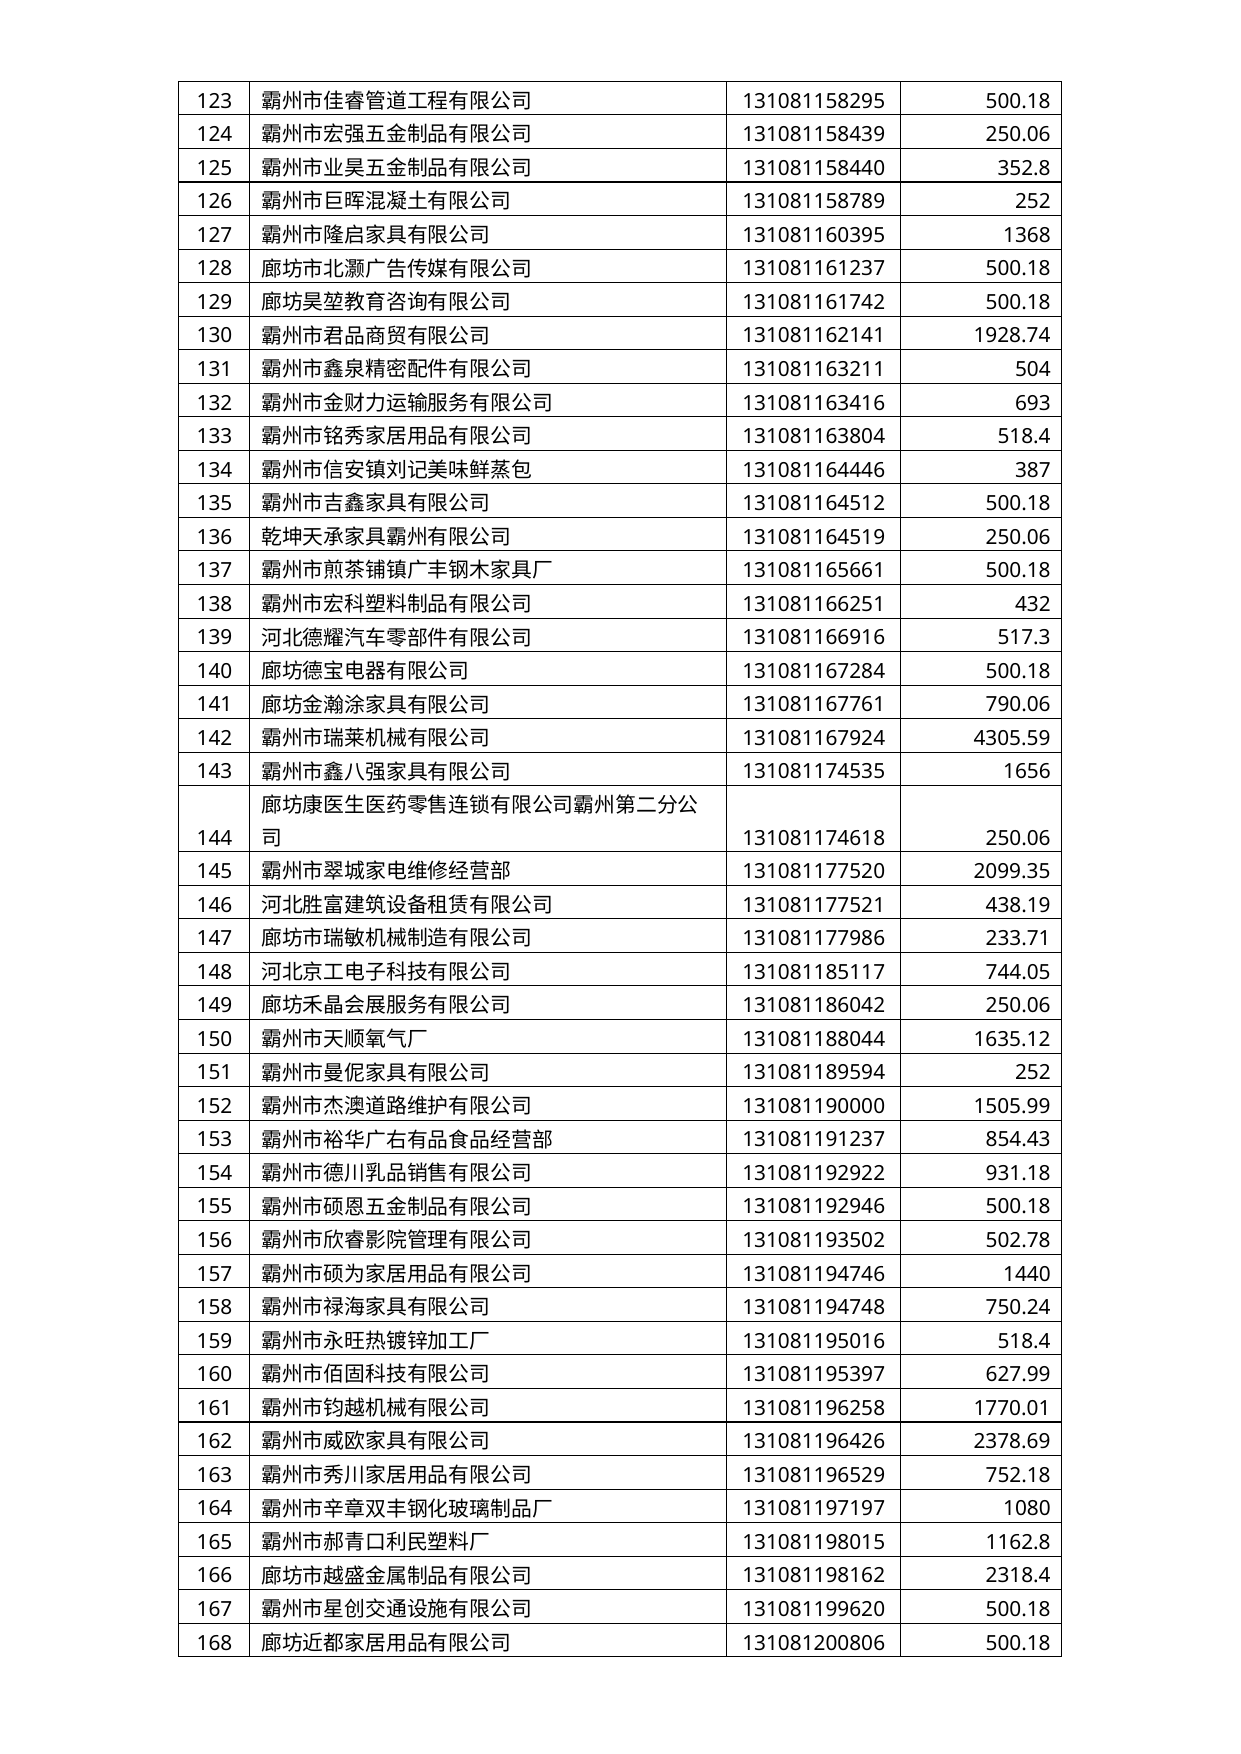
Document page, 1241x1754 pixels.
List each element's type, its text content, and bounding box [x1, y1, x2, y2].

table_cell 139 [179, 619, 249, 651]
table_cell 156 [179, 1221, 249, 1254]
table_cell 518.4 [901, 417, 1061, 450]
table_cell 131081186042 [727, 986, 900, 1019]
table_cell 霸州市辛章双丰钢化玻璃制品厂 [250, 1490, 726, 1522]
table_cell 霸州市威欧家具有限公司 [250, 1423, 726, 1455]
table_cell 148 [179, 953, 249, 985]
table_cell 131081174535 [727, 753, 900, 785]
table_cell 387 [901, 451, 1061, 483]
table_cell 乾坤天承家具霸州有限公司 [250, 518, 726, 550]
table_cell 164 [179, 1490, 249, 1522]
table_cell 河北德耀汽车零部件有限公司 [250, 619, 726, 651]
table_cell 158 [179, 1288, 249, 1321]
table_cell 750.24 [901, 1288, 1061, 1321]
table_cell 143 [179, 753, 249, 785]
table_cell 霸州市禄海家具有限公司 [250, 1288, 726, 1321]
table_cell 131081162141 [727, 317, 900, 349]
table_cell 131081177520 [727, 852, 900, 885]
table_cell 131081158439 [727, 115, 900, 148]
table_cell 752.18 [901, 1456, 1061, 1488]
table_cell 127 [179, 216, 249, 248]
table_cell 147 [179, 919, 249, 952]
table_cell 131081167924 [727, 719, 900, 752]
table_cell 155 [179, 1188, 249, 1220]
table_cell 131081191237 [727, 1121, 900, 1153]
table_cell 131081196258 [727, 1389, 900, 1421]
table_cell 250.06 [901, 786, 1061, 851]
table_cell 233.71 [901, 919, 1061, 952]
table_cell 1440 [901, 1255, 1061, 1287]
table_cell 151 [179, 1054, 249, 1086]
table_cell 131081161237 [727, 250, 900, 282]
table_cell 168 [179, 1624, 249, 1656]
table_cell 500.18 [901, 551, 1061, 584]
table_cell 1635.12 [901, 1020, 1061, 1052]
table_cell 131081195397 [727, 1355, 900, 1388]
table_cell 河北京工电子科技有限公司 [250, 953, 726, 985]
table_cell 126 [179, 183, 249, 215]
table_cell 131081177986 [727, 919, 900, 952]
table_cell 霸州市君品商贸有限公司 [250, 317, 726, 349]
table_cell 131081166916 [727, 619, 900, 651]
table_cell 廊坊禾晶会展服务有限公司 [250, 986, 726, 1019]
table_cell 霸州市鑫泉精密配件有限公司 [250, 350, 726, 383]
table_cell 744.05 [901, 953, 1061, 985]
table_cell 霸州市天顺氧气厂 [250, 1020, 726, 1052]
table_cell 霸州市杰澳道路维护有限公司 [250, 1087, 726, 1119]
table_cell 霸州市德川乳品销售有限公司 [250, 1154, 726, 1187]
table_cell 131081164446 [727, 451, 900, 483]
table_cell 125 [179, 149, 249, 181]
table_cell 252 [901, 1054, 1061, 1086]
table_cell 159 [179, 1322, 249, 1354]
table_cell 131081196529 [727, 1456, 900, 1488]
table_cell 131081163804 [727, 417, 900, 450]
table_cell 廊坊市瑞敏机械制造有限公司 [250, 919, 726, 952]
table_cell 432 [901, 585, 1061, 617]
table_cell 141 [179, 686, 249, 718]
table_cell 霸州市煎茶铺镇广丰钢木家具厂 [250, 551, 726, 584]
table_cell 790.06 [901, 686, 1061, 718]
table_cell 138 [179, 585, 249, 617]
table_cell 131081158295 [727, 82, 900, 114]
table_cell 廊坊市越盛金属制品有限公司 [250, 1557, 726, 1589]
table_cell 霸州市硕为家居用品有限公司 [250, 1255, 726, 1287]
table_cell 131081198015 [727, 1523, 900, 1556]
table_cell 霸州市巨晖混凝土有限公司 [250, 183, 726, 215]
table_cell 1656 [901, 753, 1061, 785]
table_cell 131081164519 [727, 518, 900, 550]
table_cell 霸州市宏科塑料制品有限公司 [250, 585, 726, 617]
table_cell 霸州市信安镇刘记美味鲜蒸包 [250, 451, 726, 483]
table_cell 133 [179, 417, 249, 450]
table_cell 131081199620 [727, 1590, 900, 1623]
table_cell 霸州市金财力运输服务有限公司 [250, 384, 726, 416]
table_cell 150 [179, 1020, 249, 1052]
table_cell 130 [179, 317, 249, 349]
table_cell 廊坊康医生医药零售连锁有限公司霸州第二分公司 [250, 786, 726, 851]
table_cell 131081195016 [727, 1322, 900, 1354]
table_cell 627.99 [901, 1355, 1061, 1388]
table_cell 河北胜富建筑设备租赁有限公司 [250, 886, 726, 918]
table_cell 131081194748 [727, 1288, 900, 1321]
table_cell 250.06 [901, 115, 1061, 148]
table_cell 霸州市硕恩五金制品有限公司 [250, 1188, 726, 1220]
table_cell 霸州市郝青口利民塑料厂 [250, 1523, 726, 1556]
table_cell 131081198162 [727, 1557, 900, 1589]
table_cell 霸州市曼伲家具有限公司 [250, 1054, 726, 1086]
table_cell 霸州市宏强五金制品有限公司 [250, 115, 726, 148]
table_cell 128 [179, 250, 249, 282]
table_cell 1080 [901, 1490, 1061, 1522]
table_cell 2378.69 [901, 1423, 1061, 1455]
table_cell 霸州市欣睿影院管理有限公司 [250, 1221, 726, 1254]
table_cell 131081163211 [727, 350, 900, 383]
table_cell 165 [179, 1523, 249, 1556]
table_cell 131081197197 [727, 1490, 900, 1522]
table_cell 132 [179, 384, 249, 416]
table_cell 135 [179, 484, 249, 517]
table_cell 500.18 [901, 652, 1061, 684]
table_cell 131081192922 [727, 1154, 900, 1187]
table_cell 129 [179, 283, 249, 316]
table_cell 142 [179, 719, 249, 752]
table_cell 131081194746 [727, 1255, 900, 1287]
table_cell 霸州市钧越机械有限公司 [250, 1389, 726, 1421]
table_cell 霸州市佰固科技有限公司 [250, 1355, 726, 1388]
table_cell 250.06 [901, 986, 1061, 1019]
table_cell 霸州市翠城家电维修经营部 [250, 852, 726, 885]
table_cell 131081188044 [727, 1020, 900, 1052]
table_cell 霸州市星创交通设施有限公司 [250, 1590, 726, 1623]
table_cell 931.18 [901, 1154, 1061, 1187]
table_cell 霸州市裕华广右有品食品经营部 [250, 1121, 726, 1153]
table_cell 131081158789 [727, 183, 900, 215]
table_cell 145 [179, 852, 249, 885]
table_cell 140 [179, 652, 249, 684]
table_cell 131081190000 [727, 1087, 900, 1119]
table_cell 131081192946 [727, 1188, 900, 1220]
table_cell 1928.74 [901, 317, 1061, 349]
table_cell 廊坊近都家居用品有限公司 [250, 1624, 726, 1656]
table_cell 霸州市永旺热镀锌加工厂 [250, 1322, 726, 1354]
table_cell 4305.59 [901, 719, 1061, 752]
table_cell 500.18 [901, 283, 1061, 316]
table_cell 123 [179, 82, 249, 114]
table_cell 157 [179, 1255, 249, 1287]
table_cell 438.19 [901, 886, 1061, 918]
table_cell 252 [901, 183, 1061, 215]
table_cell 131081161742 [727, 283, 900, 316]
table_cell 137 [179, 551, 249, 584]
table_cell 131081177521 [727, 886, 900, 918]
table_cell 131081193502 [727, 1221, 900, 1254]
table_cell 500.18 [901, 82, 1061, 114]
table_cell 廊坊昊堃教育咨询有限公司 [250, 283, 726, 316]
table_cell 131081166251 [727, 585, 900, 617]
table_cell 131081185117 [727, 953, 900, 985]
table_cell 160 [179, 1355, 249, 1388]
table_cell 162 [179, 1423, 249, 1455]
table_cell 131081174618 [727, 786, 900, 851]
table_cell 131081189594 [727, 1054, 900, 1086]
table_cell 1368 [901, 216, 1061, 248]
table_cell 2099.35 [901, 852, 1061, 885]
table_cell 518.4 [901, 1322, 1061, 1354]
table_cell 134 [179, 451, 249, 483]
table_cell 693 [901, 384, 1061, 416]
table_cell 131081167761 [727, 686, 900, 718]
table_cell 霸州市鑫八强家具有限公司 [250, 753, 726, 785]
table_cell 500.18 [901, 250, 1061, 282]
table_cell 廊坊市北灏广告传媒有限公司 [250, 250, 726, 282]
table_cell 1505.99 [901, 1087, 1061, 1119]
table_cell 霸州市吉鑫家具有限公司 [250, 484, 726, 517]
table_cell 131081200806 [727, 1624, 900, 1656]
table_cell 廊坊德宝电器有限公司 [250, 652, 726, 684]
table_cell 霸州市铭秀家居用品有限公司 [250, 417, 726, 450]
table_cell 152 [179, 1087, 249, 1119]
table_cell 131081167284 [727, 652, 900, 684]
table_cell 廊坊金瀚涂家具有限公司 [250, 686, 726, 718]
table_cell 500.18 [901, 1624, 1061, 1656]
table_cell 250.06 [901, 518, 1061, 550]
table_cell 1162.8 [901, 1523, 1061, 1556]
table_cell 153 [179, 1121, 249, 1153]
table_cell 504 [901, 350, 1061, 383]
table_cell 149 [179, 986, 249, 1019]
table_cell 167 [179, 1590, 249, 1623]
table_cell 131 [179, 350, 249, 383]
table_cell 霸州市佳睿管道工程有限公司 [250, 82, 726, 114]
table_cell 124 [179, 115, 249, 148]
table_cell 163 [179, 1456, 249, 1488]
table_cell 2318.4 [901, 1557, 1061, 1589]
table_cell 136 [179, 518, 249, 550]
table_cell 500.18 [901, 1188, 1061, 1220]
table_cell 131081160395 [727, 216, 900, 248]
table_cell 161 [179, 1389, 249, 1421]
table_cell 166 [179, 1557, 249, 1589]
table_cell 131081165661 [727, 551, 900, 584]
table_cell 154 [179, 1154, 249, 1187]
table_cell 霸州市业昊五金制品有限公司 [250, 149, 726, 181]
table_cell 131081196426 [727, 1423, 900, 1455]
table_cell 500.18 [901, 484, 1061, 517]
table_cell 131081164512 [727, 484, 900, 517]
table_cell 502.78 [901, 1221, 1061, 1254]
table_cell 霸州市隆启家具有限公司 [250, 216, 726, 248]
table_cell 500.18 [901, 1590, 1061, 1623]
table_cell 517.3 [901, 619, 1061, 651]
table_cell 131081163416 [727, 384, 900, 416]
table_cell 131081158440 [727, 149, 900, 181]
table_cell 854.43 [901, 1121, 1061, 1153]
table_cell 1770.01 [901, 1389, 1061, 1421]
table_cell 霸州市瑞莱机械有限公司 [250, 719, 726, 752]
table_cell 霸州市秀川家居用品有限公司 [250, 1456, 726, 1488]
table_cell 352.8 [901, 149, 1061, 181]
table_cell 146 [179, 886, 249, 918]
table_cell 144 [179, 786, 249, 851]
